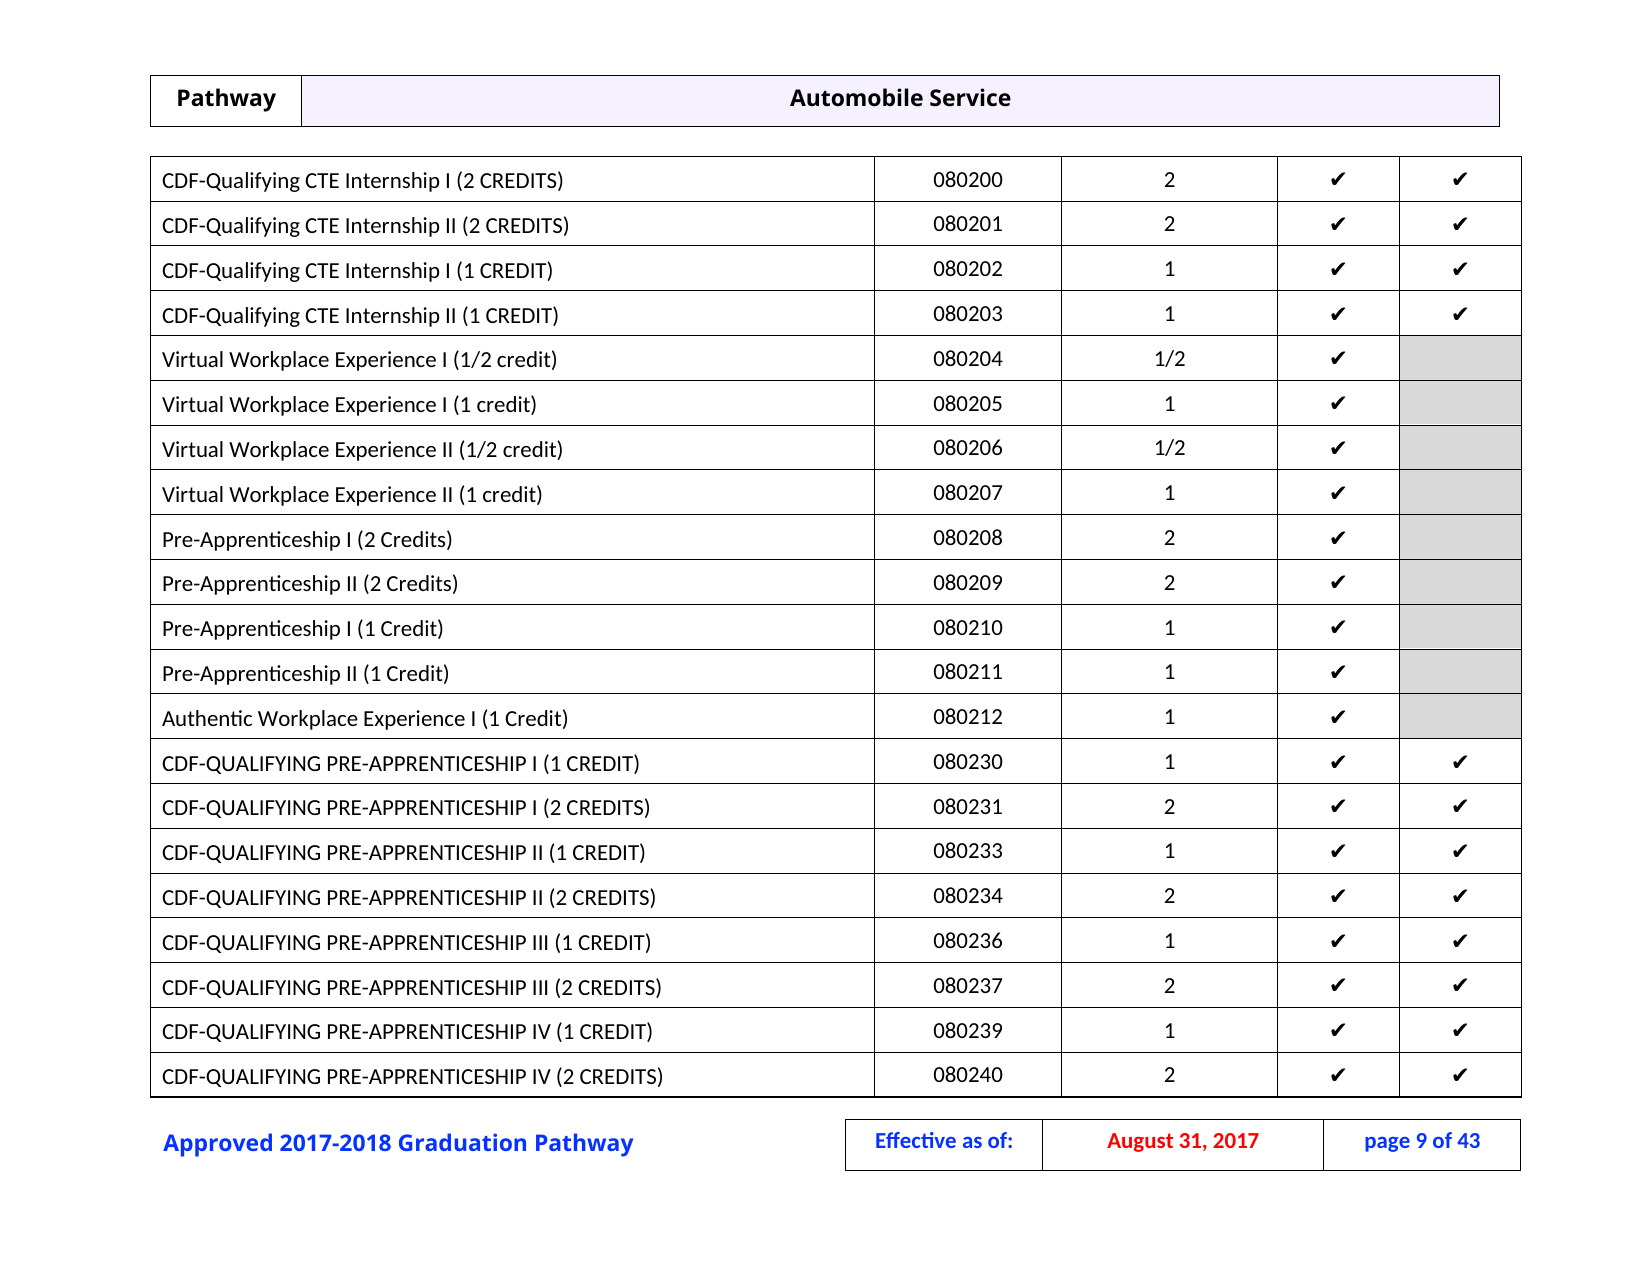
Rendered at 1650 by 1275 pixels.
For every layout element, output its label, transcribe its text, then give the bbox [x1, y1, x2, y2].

table_cell 1/2 [1062, 336, 1277, 380]
table_cell ✔ [1278, 963, 1399, 1007]
table_cell Virtual Workplace Experience I (1 credit) [151, 381, 874, 424]
table_cell CDF-Qualifying CTE Internship I (1 CREDIT) [151, 246, 874, 290]
table_cell ✔ [1278, 336, 1399, 380]
table_cell 1 [1062, 246, 1277, 290]
table_cell Authentic Workplace Experience I (1 Credit) [151, 694, 874, 738]
table_cell ✔ [1278, 560, 1399, 604]
table_cell ✔ [1400, 1053, 1521, 1096]
table_cell ✔ [1400, 784, 1521, 828]
table_cell 2 [1062, 1053, 1277, 1096]
table_cell Virtual Workplace Experience II (1 credit) [151, 470, 874, 514]
table_cell [1400, 515, 1521, 559]
table_cell ✔ [1400, 918, 1521, 962]
table_cell CDF-QUALIFYING PRE-APPRENTICESHIP II (2 CREDITS) [151, 874, 874, 917]
table_cell CDF-Qualifying CTE Internship II (2 CREDITS) [151, 202, 874, 245]
table_cell Pre-Apprenticeship II (1 Credit) [151, 650, 874, 693]
table_cell 2 [1062, 963, 1277, 1007]
table_cell 1 [1062, 470, 1277, 514]
table_cell 1 [1062, 650, 1277, 693]
table_cell ✔ [1400, 829, 1521, 872]
table_cell 080201 [875, 202, 1061, 245]
table_cell 2 [1062, 874, 1277, 917]
table_cell CDF-QUALIFYING PRE-APPRENTICESHIP III (2 CREDITS) [151, 963, 874, 1007]
table_cell ✔ [1278, 515, 1399, 559]
table_cell 1 [1062, 739, 1277, 783]
table_cell 080200 [875, 157, 1061, 201]
table_cell 080231 [875, 784, 1061, 828]
table_cell CDF-QUALIFYING PRE-APPRENTICESHIP II (1 CREDIT) [151, 829, 874, 872]
table_cell 080203 [875, 291, 1061, 335]
table_cell 080237 [875, 963, 1061, 1007]
table_cell 080239 [875, 1008, 1061, 1052]
table_cell Pre-Apprenticeship I (2 Credits) [151, 515, 874, 559]
table_cell 080210 [875, 605, 1061, 648]
table_cell 080240 [875, 1053, 1061, 1096]
table_cell 080211 [875, 650, 1061, 693]
table_cell 2 [1062, 157, 1277, 201]
table_cell CDF-QUALIFYING PRE-APPRENTICESHIP I (1 CREDIT) [151, 739, 874, 783]
table_cell CDF-QUALIFYING PRE-APPRENTICESHIP I (2 CREDITS) [151, 784, 874, 828]
table_cell CDF-QUALIFYING PRE-APPRENTICESHIP IV (2 CREDITS) [151, 1053, 874, 1096]
table_cell ✔ [1278, 426, 1399, 469]
table_cell [1400, 336, 1521, 380]
table_cell 080208 [875, 515, 1061, 559]
table_cell ✔ [1278, 784, 1399, 828]
table_cell ✔ [1400, 246, 1521, 290]
table_cell ✔ [1278, 1053, 1399, 1096]
table_cell [1400, 605, 1521, 648]
table_cell 2 [1062, 560, 1277, 604]
table_cell CDF-QUALIFYING PRE-APPRENTICESHIP IV (1 CREDIT) [151, 1008, 874, 1052]
table_cell ✔ [1400, 202, 1521, 245]
table_cell CDF-Qualifying CTE Internship I (2 CREDITS) [151, 157, 874, 201]
table_cell ✔ [1278, 1008, 1399, 1052]
table_cell ✔ [1278, 202, 1399, 245]
table_cell ✔ [1400, 963, 1521, 1007]
table_cell ✔ [1278, 381, 1399, 424]
table_cell 2 [1062, 515, 1277, 559]
table_cell Virtual Workplace Experience I (1/2 credit) [151, 336, 874, 380]
table_cell 1 [1062, 381, 1277, 424]
table_cell Pre-Apprenticeship II (2 Credits) [151, 560, 874, 604]
table_cell ✔ [1278, 739, 1399, 783]
table_cell ✔ [1278, 605, 1399, 648]
table_cell [1400, 650, 1521, 693]
table_cell CDF-QUALIFYING PRE-APPRENTICESHIP III (1 CREDIT) [151, 918, 874, 962]
table_cell 080230 [875, 739, 1061, 783]
table_cell 080236 [875, 918, 1061, 962]
table_cell 080234 [875, 874, 1061, 917]
table_cell Pre-Apprenticeship I (1 Credit) [151, 605, 874, 648]
table_cell ✔ [1278, 291, 1399, 335]
table_cell ✔ [1400, 739, 1521, 783]
table_cell ✔ [1278, 650, 1399, 693]
table_cell 1/2 [1062, 426, 1277, 469]
table_cell 080207 [875, 470, 1061, 514]
table_cell CDF-Qualifying CTE Internship II (1 CREDIT) [151, 291, 874, 335]
table_cell 080212 [875, 694, 1061, 738]
table_cell [1400, 470, 1521, 514]
table_cell [1400, 426, 1521, 469]
table_cell 2 [1062, 784, 1277, 828]
table_cell 1 [1062, 829, 1277, 872]
table_cell 080204 [875, 336, 1061, 380]
table_cell ✔ [1278, 829, 1399, 872]
table_cell ✔ [1278, 918, 1399, 962]
table_cell ✔ [1400, 291, 1521, 335]
table_cell ✔ [1278, 470, 1399, 514]
table_cell 080202 [875, 246, 1061, 290]
table_cell ✔ [1400, 1008, 1521, 1052]
table_cell ✔ [1278, 246, 1399, 290]
table_cell [1400, 381, 1521, 424]
table_cell ✔ [1278, 874, 1399, 917]
table_cell ✔ [1400, 157, 1521, 201]
table_cell [1400, 560, 1521, 604]
table_cell 1 [1062, 1008, 1277, 1052]
table_cell 080206 [875, 426, 1061, 469]
table_cell Virtual Workplace Experience II (1/2 credit) [151, 426, 874, 469]
table_cell ✔ [1278, 157, 1399, 201]
table_cell ✔ [1278, 694, 1399, 738]
table_cell 1 [1062, 918, 1277, 962]
table_cell 1 [1062, 291, 1277, 335]
table_cell ✔ [1400, 874, 1521, 917]
table_cell 080205 [875, 381, 1061, 424]
table_cell 080209 [875, 560, 1061, 604]
table_cell 1 [1062, 605, 1277, 648]
table_cell 2 [1062, 202, 1277, 245]
table_cell 080233 [875, 829, 1061, 872]
table_cell 1 [1062, 694, 1277, 738]
table_cell [1400, 694, 1521, 738]
